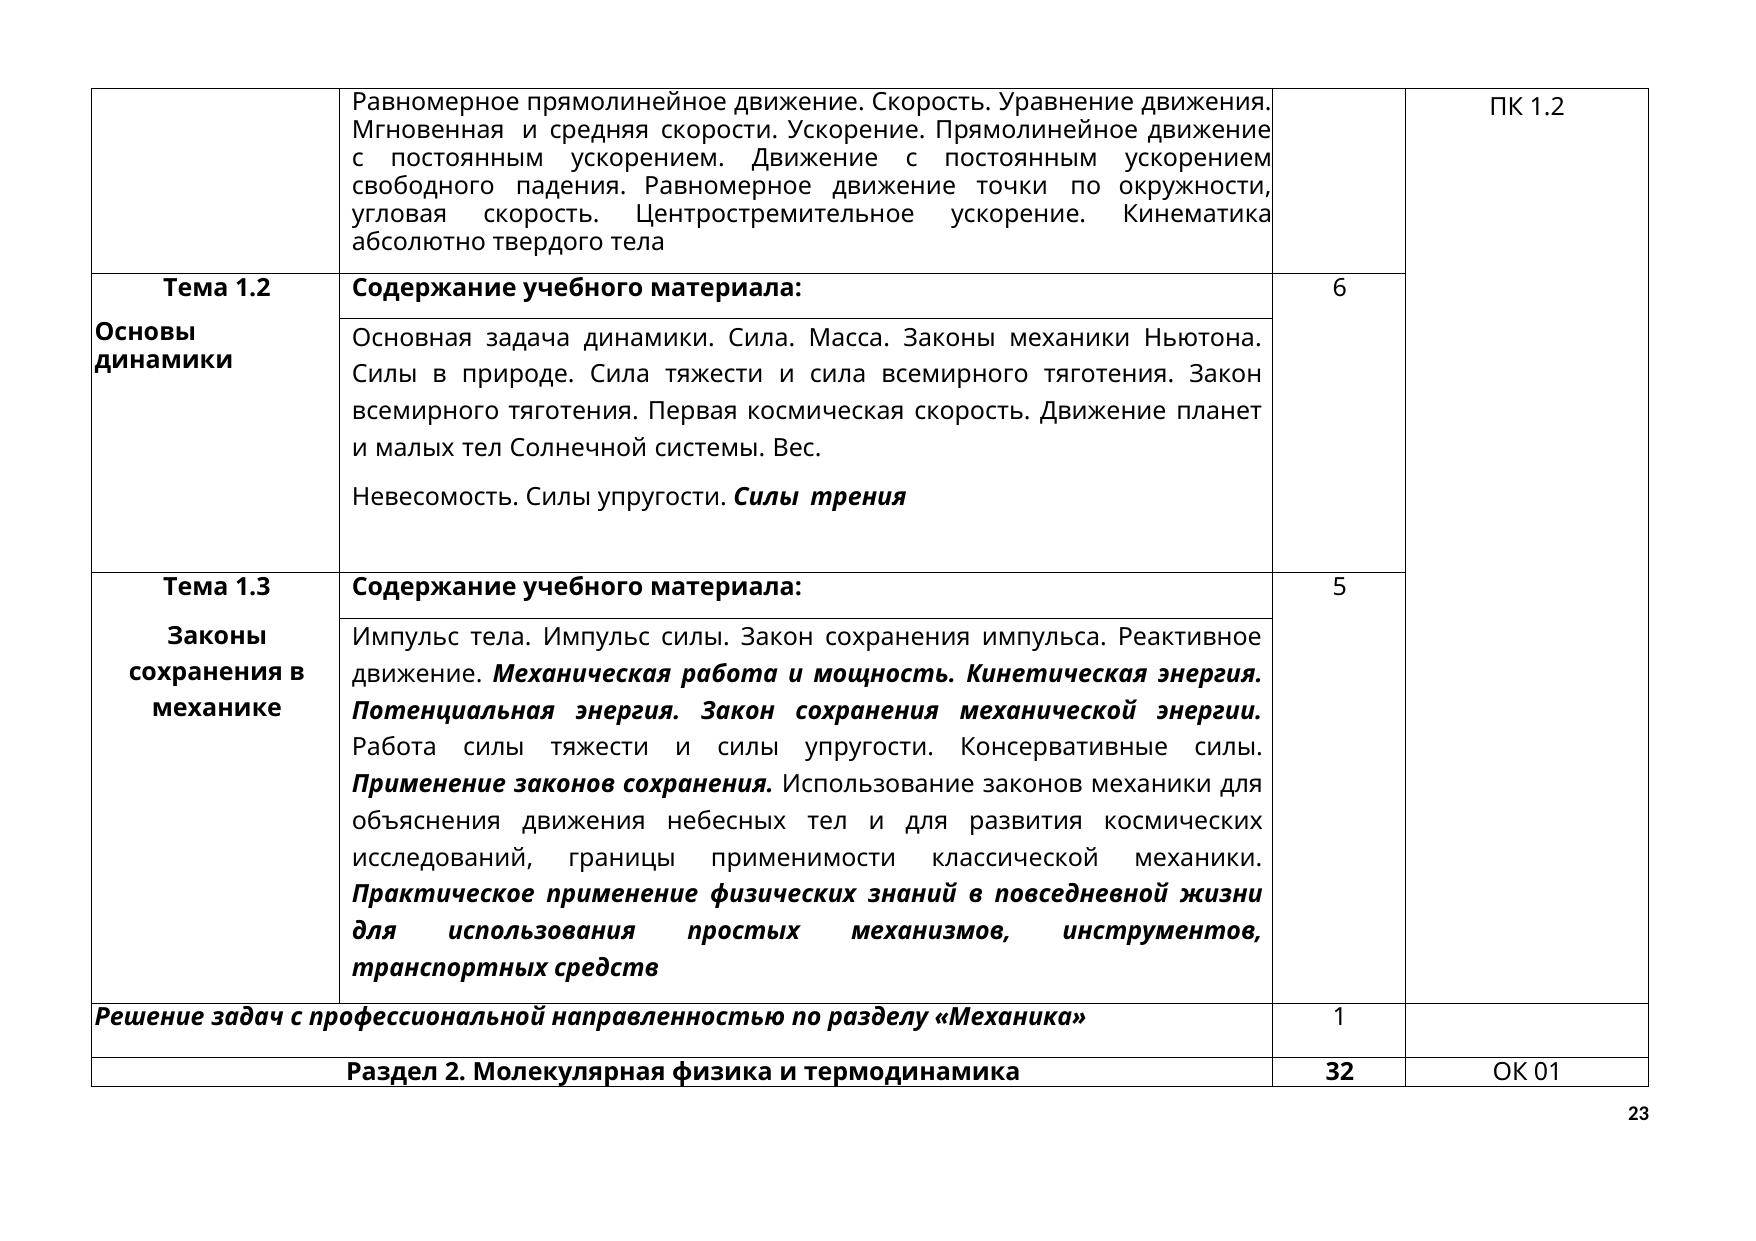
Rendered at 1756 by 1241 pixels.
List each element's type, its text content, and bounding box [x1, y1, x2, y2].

table_cell Основная задача динамики. Сила. Масса. Законы механики Ньютона. Силы в природе. Сила тяжести и сила всемирного тяготения. Закон всемирного тяготения. Первая космическая скорость. Движение планет и малых тел Солнечной системы. Вес. Невесомость. Силы упругости. Силы трения [340, 319, 1272, 572]
table_cell Содержание учебного материала: [340, 573, 1272, 618]
table_cell 1 [1273, 1004, 1405, 1057]
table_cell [92, 1058, 1272, 1086]
table_cell Импульс тела. Импульс силы. Закон сохранения импульса. Реактивное движение. Механическая работа и мощность. Кинетическая энергия. Потенциальная энергия. Закон сохранения механической энергии. Работа силы тяжести и силы упругости. Консервативные силы. Применение законов сохранения. Использование законов механики для объяснения движения небесных тел и для развития космических исследований, границы применимости классической механики. Практическое применение физических знаний в повседневной жизни для использования простых механизмов, инструментов, транспортных средств [340, 619, 1272, 1002]
table_cell Решение задач с профессиональной направленностью по разделу «Механика» [92, 1004, 1272, 1057]
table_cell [340, 89, 1272, 273]
table_cell 5 [1273, 573, 1405, 1002]
table_cell 32 (12/6) [1273, 1058, 1405, 1086]
table_cell [1406, 1004, 1648, 1057]
table_cell Тема 1.3 Законы сохранения в механике [92, 573, 339, 1002]
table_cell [1406, 1058, 1648, 1086]
table_cell Тема 1.2 Основы динамики [92, 274, 339, 572]
table_cell Содержание учебного материала: [340, 274, 1272, 318]
table_cell 6 [1273, 274, 1405, 572]
